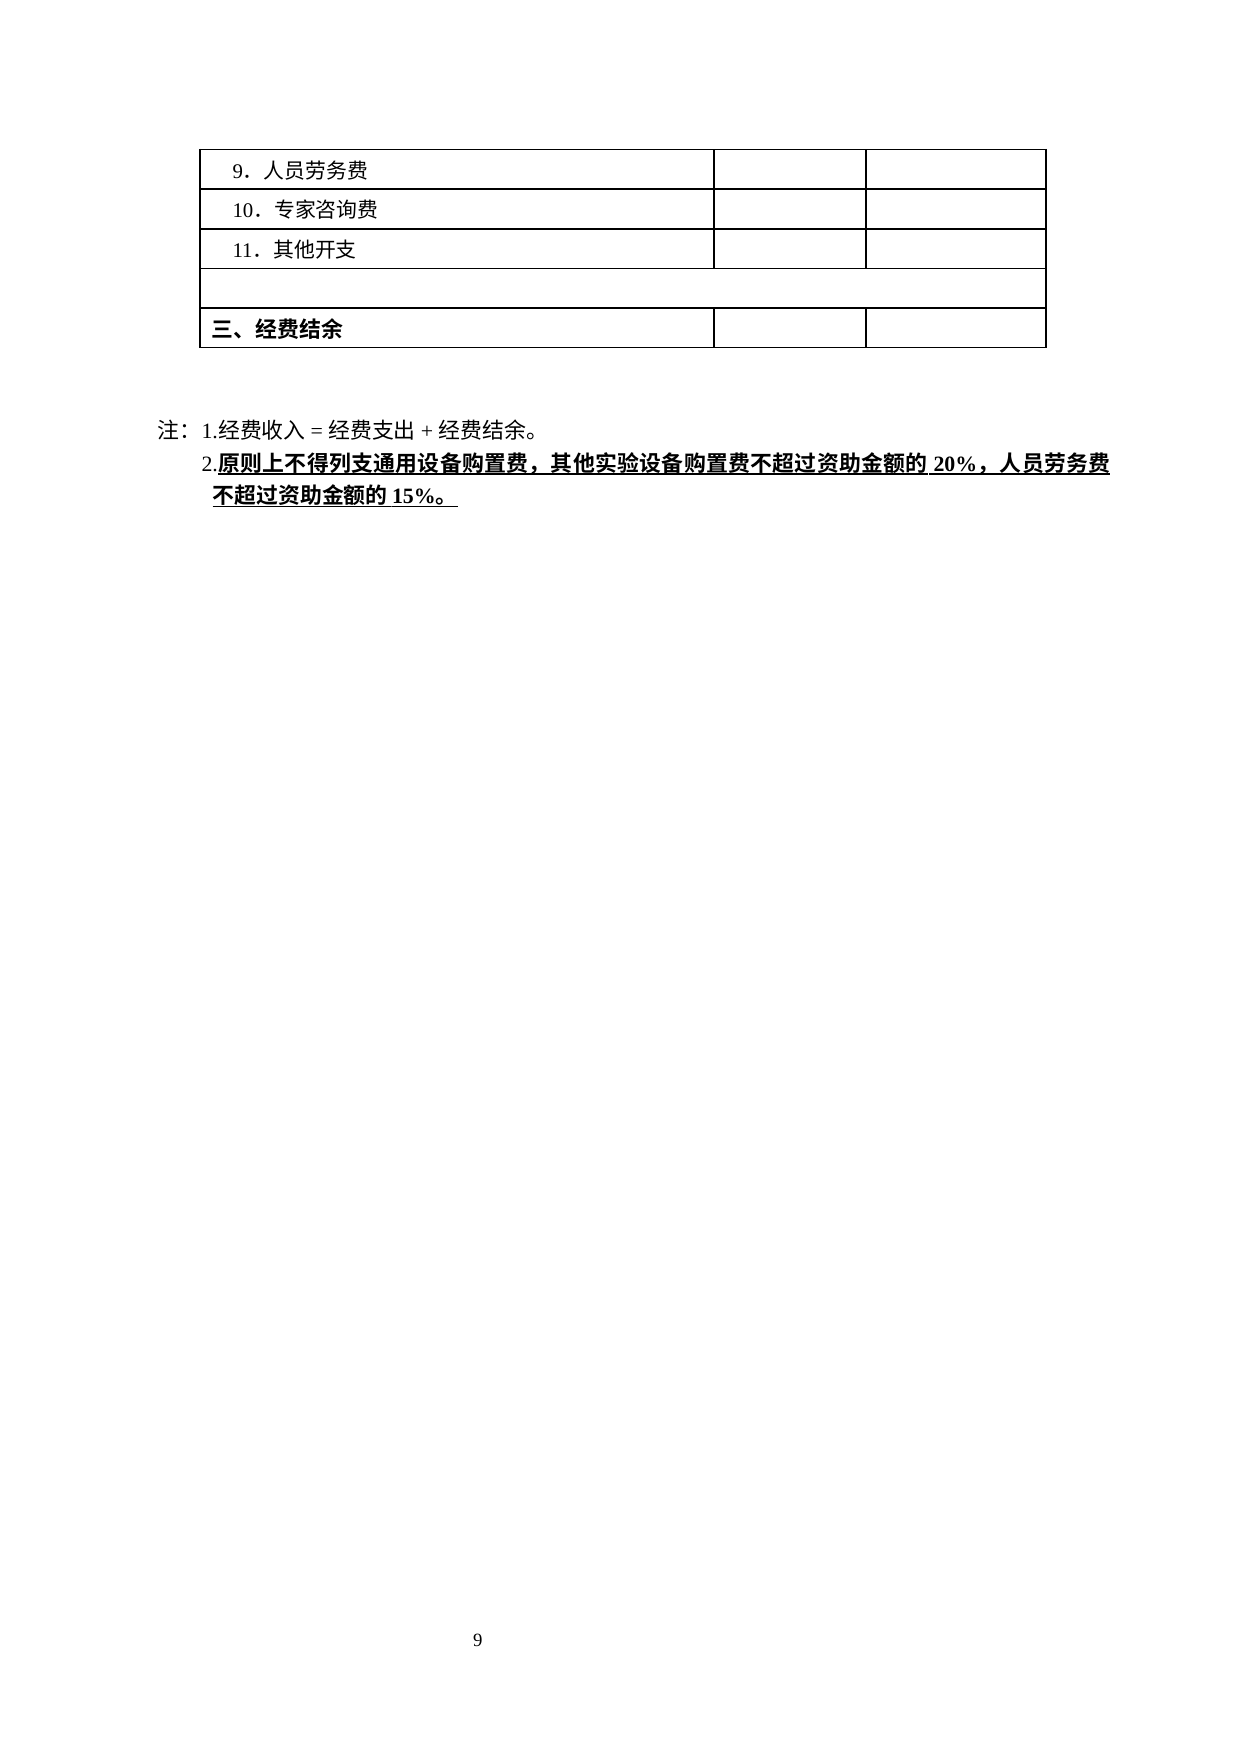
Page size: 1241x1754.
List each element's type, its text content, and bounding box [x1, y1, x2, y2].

table_cell [867, 190, 1045, 228]
table_cell 10．专家咨询费 [201, 190, 713, 228]
text 2.原则上不得列支通用设备购置费，其他实验设备购置费不超过资助金额的20%，人员劳务费不超过资助金额的15%。 [201, 446, 1110, 511]
table_cell [867, 309, 1045, 347]
table_cell [201, 269, 1045, 307]
table_cell 三、经费结余 [201, 309, 713, 347]
table_cell 9．人员劳务费 [201, 150, 713, 188]
table_cell [715, 150, 865, 188]
text 注：1.经费收入 = 经费支出 + 经费结余。 [158, 413, 1110, 446]
table_cell [715, 190, 865, 228]
table_cell 11．其他开支 [201, 230, 713, 267]
table_cell [867, 150, 1045, 188]
table_cell [715, 230, 865, 267]
table_cell [867, 230, 1045, 267]
table_cell [715, 309, 865, 347]
